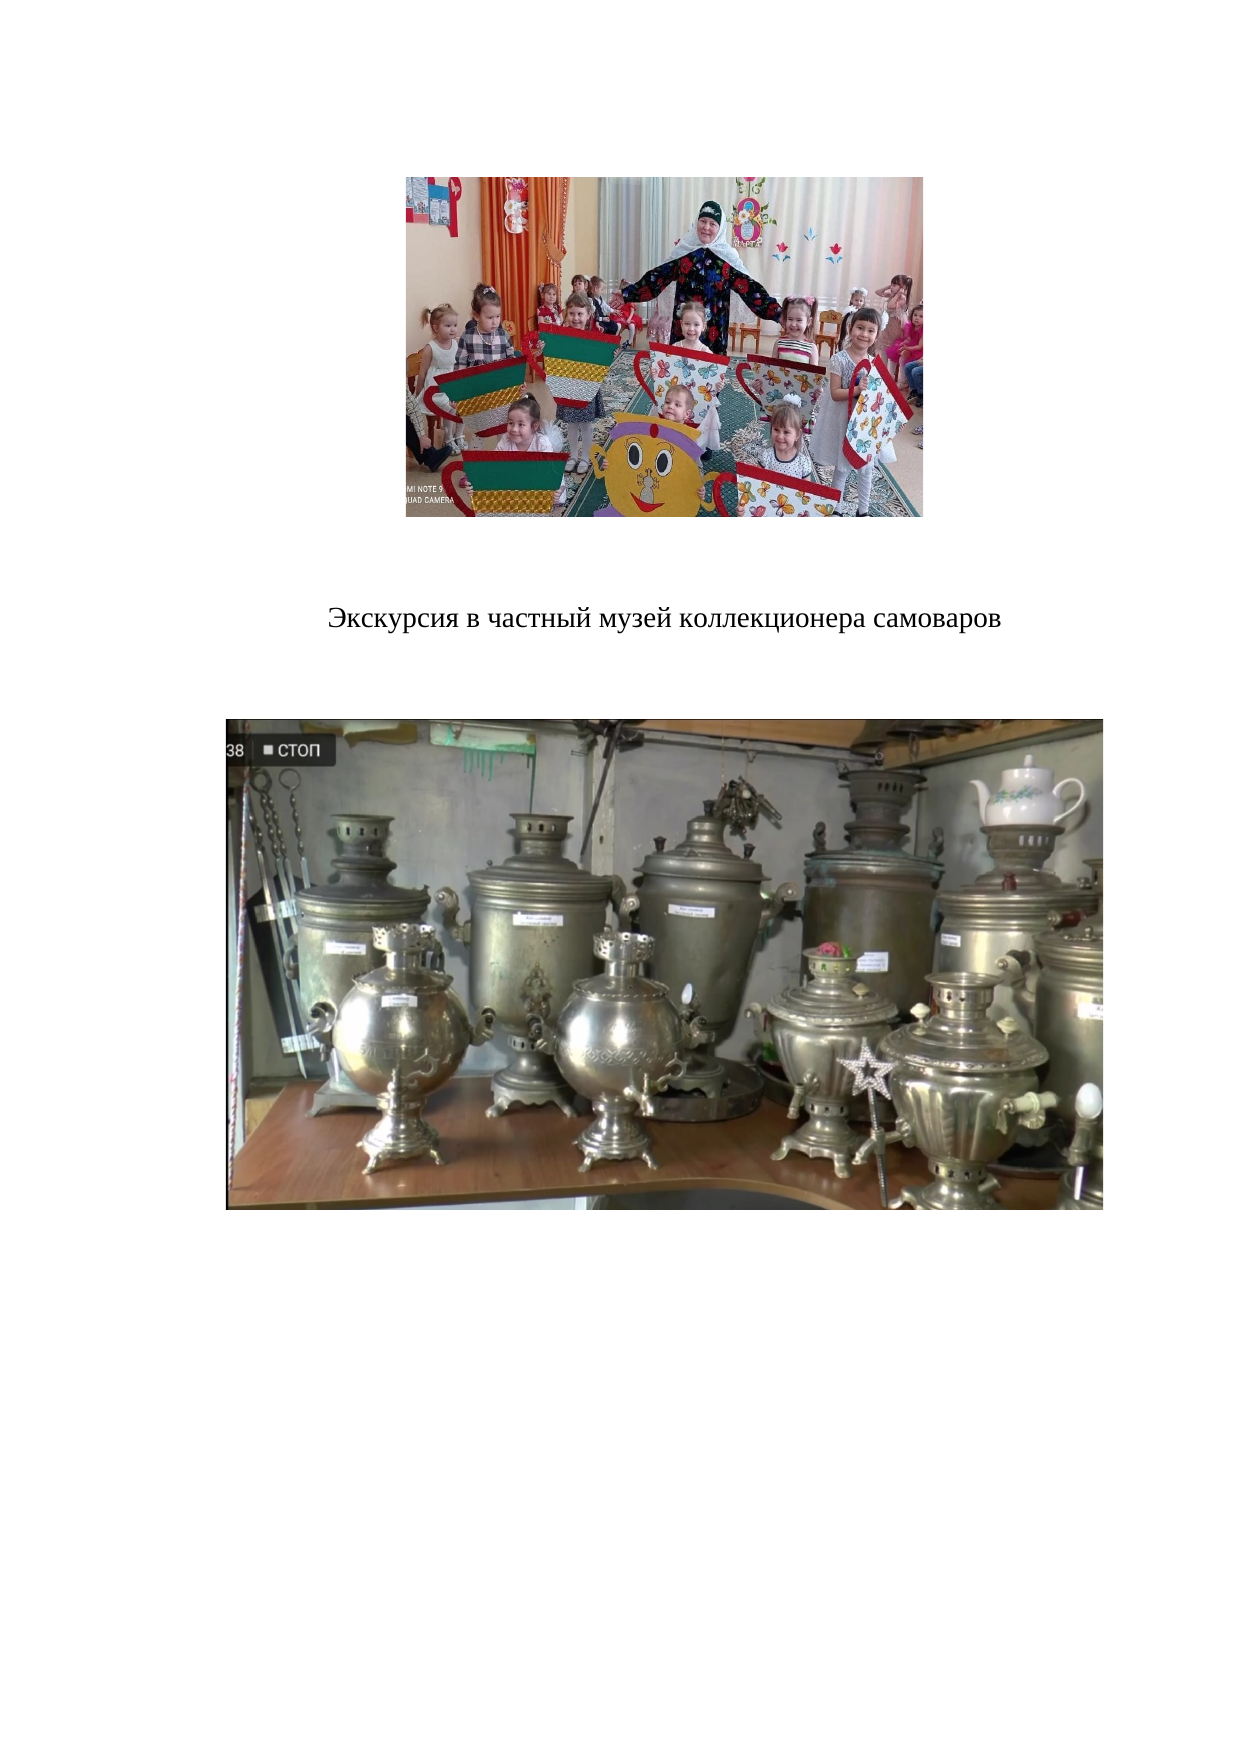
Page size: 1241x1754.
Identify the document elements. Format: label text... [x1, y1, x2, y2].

text Экскурсия в частный музей коллекционера самоваров [177, 601, 1152, 634]
picture [225, 719, 1104, 1210]
picture [405, 177, 924, 517]
